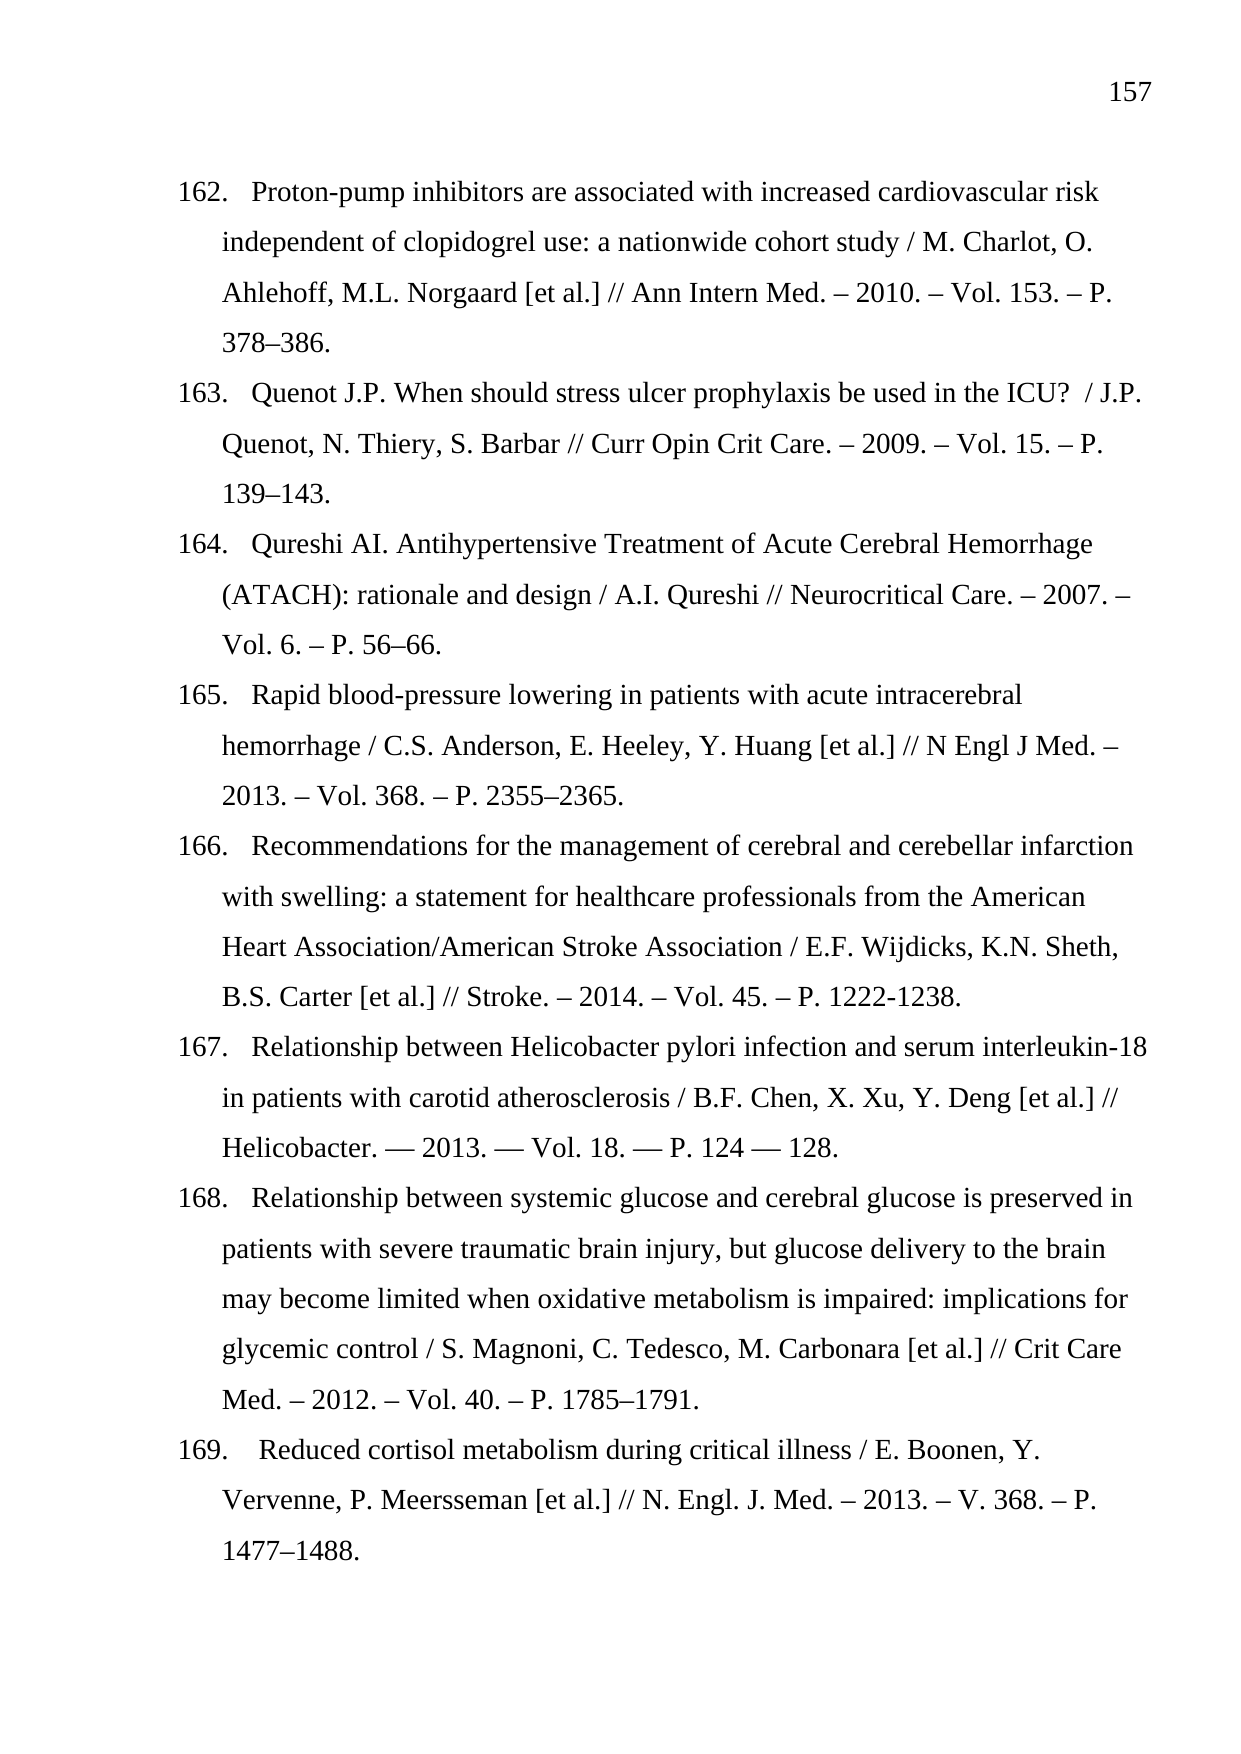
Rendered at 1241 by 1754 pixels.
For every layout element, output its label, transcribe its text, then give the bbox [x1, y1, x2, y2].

list Relationship between Helicobacter pylori infection and serum interleukin-18 in patients with carotid atherosclerosis / B.F. Chen, X. Xu, Y. Deng [et al.] // Helicobacter. — 2013. — Vol. 18. — P. 124 — 128. [177, 1029, 1152, 1164]
list Relationship between systemic glucose and cerebral glucose is preserved in patients with severe traumatic brain injury, but glucose delivery to the brain may become limited when oxidative metabolism is impaired: implications for glycemic control / S. Magnoni, C. Tedesco, M. Carbonara [et al.] // Crit Care Med. – 2012. – Vol. 40. – P. 1785–1791. [177, 1181, 1152, 1415]
list Quenot J.P. When should stress ulcer prophylaxis be used in the ICU? / J.P. Quenot, N. Thiery, S. Barbar // Curr Opin Crit Care. – 2009. – Vol. 15. – P. 139–143. [177, 376, 1152, 510]
list Recommendations for the management of cerebral and cerebellar infarction with swelling: a statement for healthcare professionals from the American Heart Association/American Stroke Association / E.F. Wijdicks, K.N. Sheth, B.S. Carter [et al.] // Stroke. – 2014. – Vol. 45. – P. 1222-1238. [177, 828, 1152, 1013]
list Qureshi AI. Antihypertensive Treatment of Acute Cerebral Hemorrhage (ATACH): rationale and design / A.I. Qureshi // Neurocritical Care. – 2007. – Vol. 6. – P. 56–66. [177, 526, 1152, 661]
list Proton-pump inhibitors are associated with increased cardiovascular risk independent of clopidogrel use: a nationwide cohort study / M. Charlot, O. Ahlehoff, M.L. Norgaard [et al.] // Ann Intern Med. – 2010. – Vol. 153. – P. 378–386. [177, 174, 1152, 359]
list Reduced cortisol metabolism during critical illness / E. Boonen, Y. Vervenne, P. Meersseman [et al.] // N. Engl. J. Med. – 2013. – V. 368. – P. 1477–1488. [177, 1432, 1152, 1566]
list Rapid blood-pressure lowering in patients with acute intracerebral hemorrhage / C.S. Anderson, E. Heeley, Y. Huang [et al.] // N Engl J Med. – 2013. – Vol. 368. – P. 2355–2365. [177, 677, 1152, 812]
